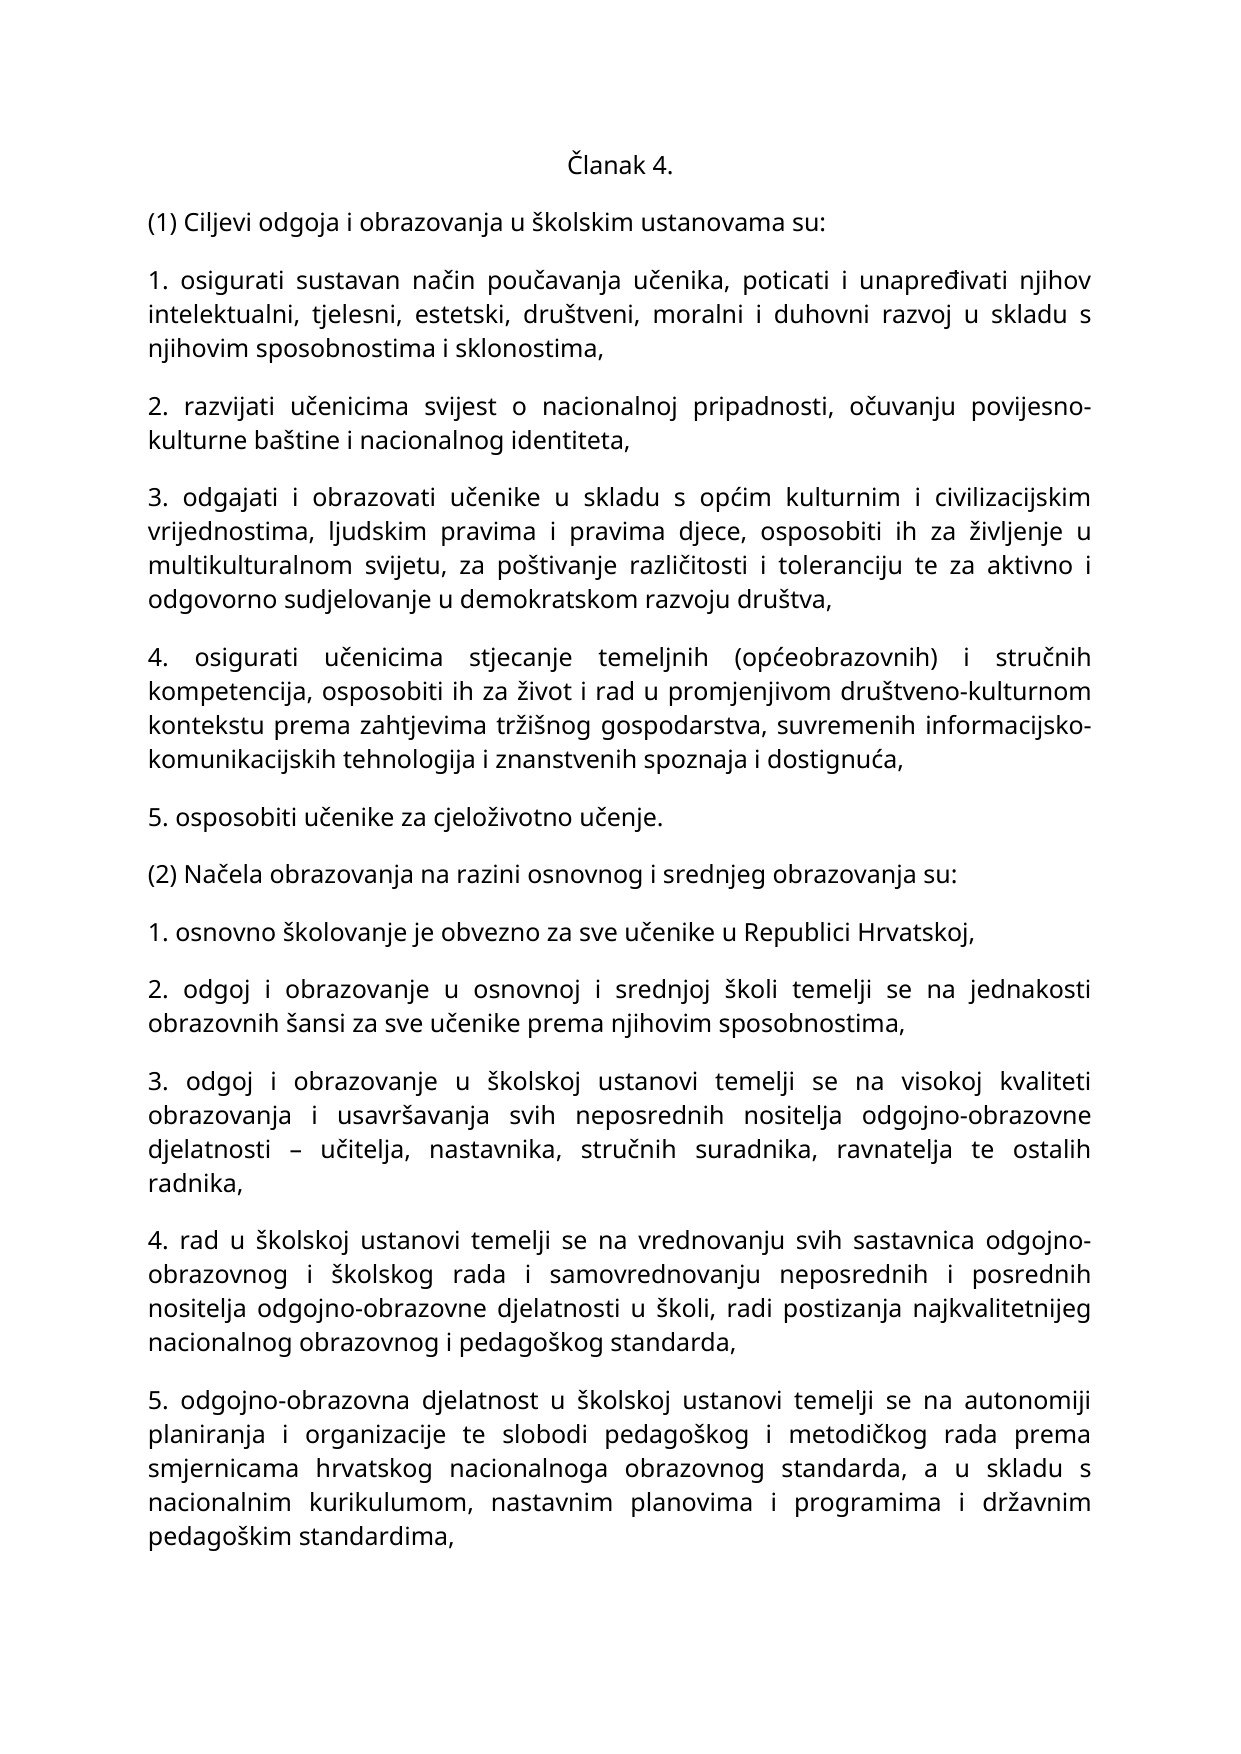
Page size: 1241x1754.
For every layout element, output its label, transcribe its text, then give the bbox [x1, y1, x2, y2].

text 3. odgajati i obrazovati učenike u skladu s općim kulturnim i civilizacijskim vrijednostima, ljudskim pravima i pravima djece, osposobiti ih za življenje u multikulturalnom svijetu, za poštivanje različitosti i toleranciju te za aktivno i odgovorno sudjelovanje u demokratskom razvoju društva, [148, 480, 1093, 616]
text Članak 4. [148, 148, 1093, 182]
text 1. osigurati sustavan način poučavanja učenika, poticati i unapređivati njihov intelektualni, tjelesni, estetski, društveni, moralni i duhovni razvoj u skladu s njihovim sposobnostima i sklonostima, [148, 263, 1093, 365]
text 2. odgoj i obrazovanje u osnovnoj i srednjoj školi temelji se na jednakosti obrazovnih šansi za sve učenike prema njihovim sposobnostima, [148, 972, 1093, 1040]
text 4. osigurati učenicima stjecanje temeljnih (općeobrazovnih) i stručnih kompetencija, osposobiti ih za život i rad u promjenjivom društveno-kulturnom kontekstu prema zahtjevima tržišnog gospodarstva, suvremenih informacijsko-komunikacijskih tehnologija i znanstvenih spoznaja i dostignuća, [148, 639, 1093, 776]
text (2) Načela obrazovanja na razini osnovnog i srednjeg obrazovanja su: [148, 857, 1093, 891]
text 3. odgoj i obrazovanje u školskoj ustanovi temelji se na visokoj kvaliteti obrazovanja i usavršavanja svih neposrednih nositelja odgojno-obrazovne djelatnosti – učitelja, nastavnika, stručnih suradnika, ravnatelja te ostalih radnika, [148, 1063, 1093, 1199]
text 1. osnovno školovanje je obvezno za sve učenike u Republici Hrvatskoj, [148, 914, 1093, 948]
text 5. odgojno-obrazovna djelatnost u školskoj ustanovi temelji se na autonomiji planiranja i organizacije te slobodi pedagoškog i metodičkog rada prema smjernicama hrvatskog nacionalnoga obrazovnog standarda, a u skladu s nacionalnim kurikulumom, nastavnim planovima i programima i državnim pedagoškim standardima, [148, 1383, 1093, 1553]
text 5. osposobiti učenike za cjeloživotno učenje. [148, 799, 1093, 833]
text (1) Ciljevi odgoja i obrazovanja u školskim ustanovama su: [148, 205, 1093, 239]
text 2. razvijati učenicima svijest o nacionalnoj pripadnosti, očuvanju povijesno-kulturne baštine i nacionalnog identiteta, [148, 388, 1093, 456]
text 4. rad u školskoj ustanovi temelji se na vrednovanju svih sastavnica odgojno-obrazovnog i školskog rada i samovrednovanju neposrednih i posrednih nositelja odgojno-obrazovne djelatnosti u školi, radi postizanja najkvalitetnijeg nacionalnog obrazovnog i pedagoškog standarda, [148, 1223, 1093, 1359]
